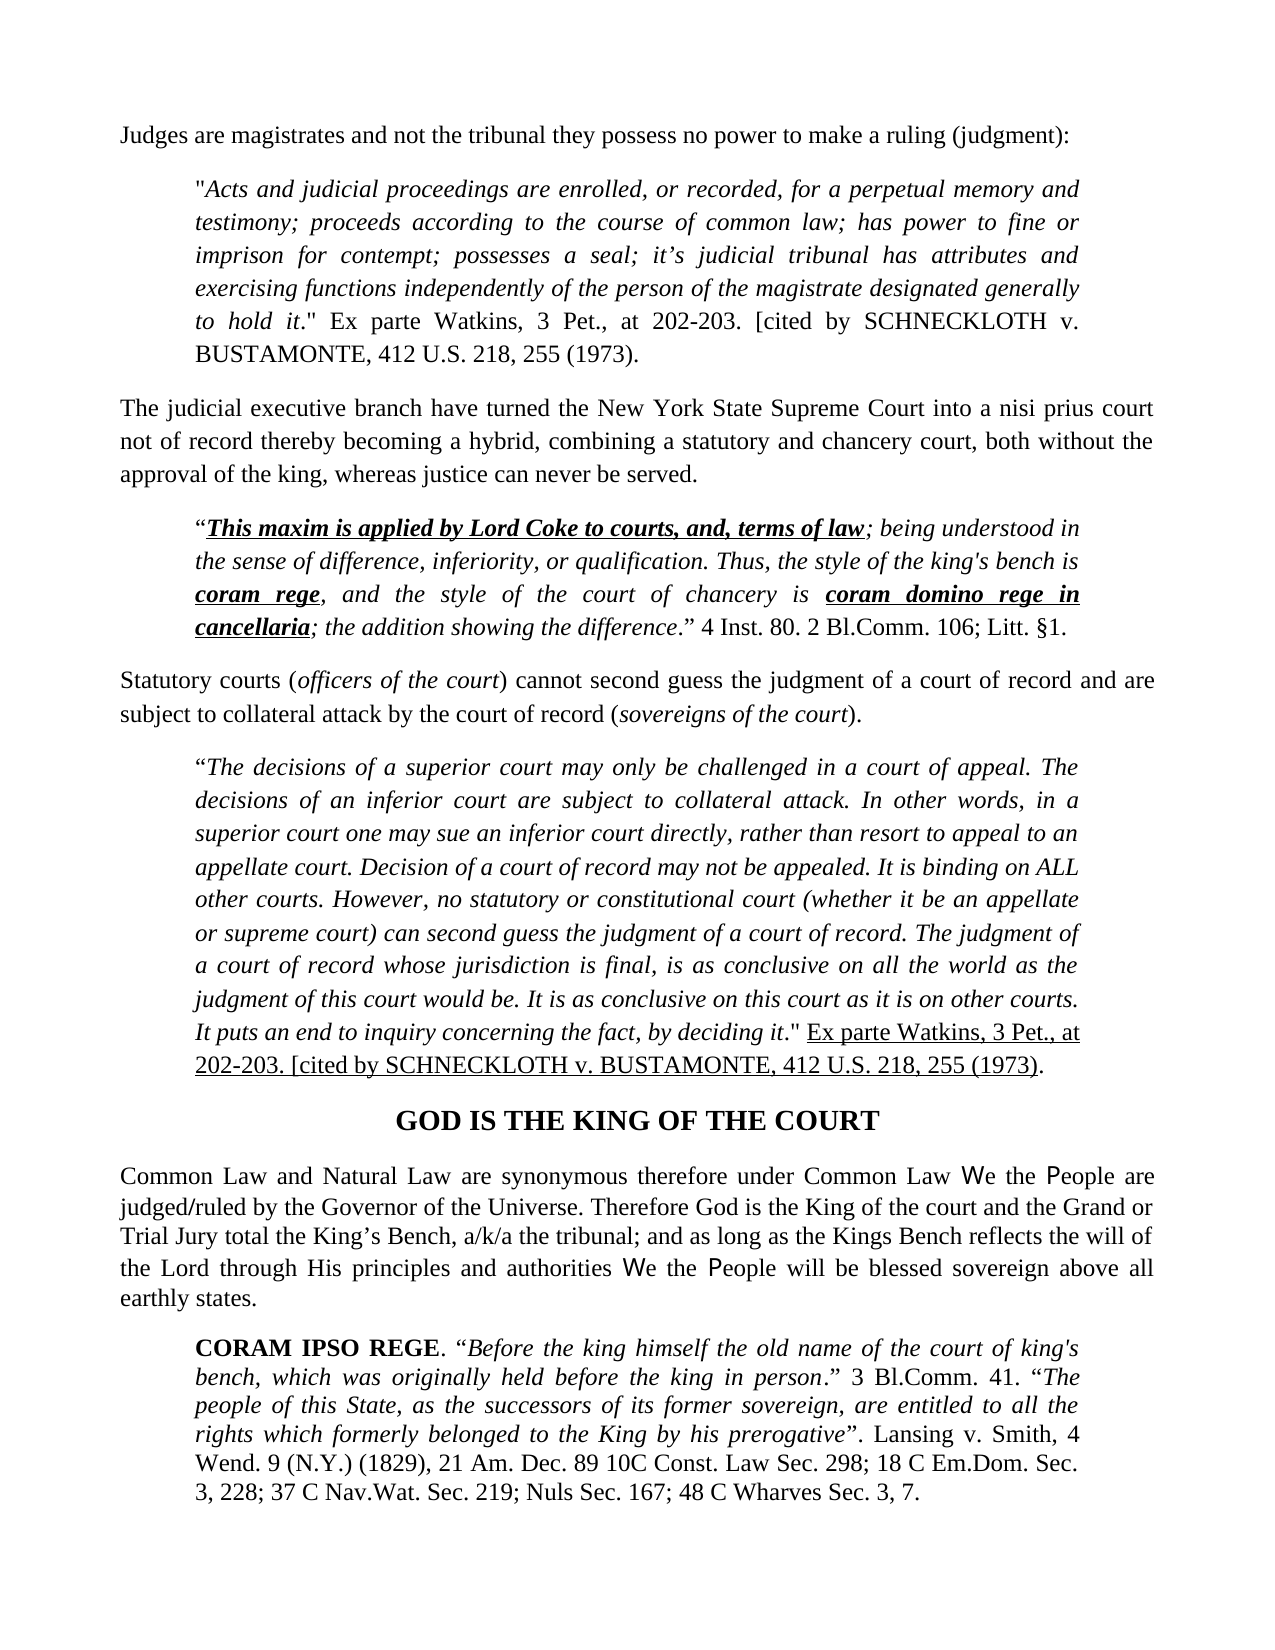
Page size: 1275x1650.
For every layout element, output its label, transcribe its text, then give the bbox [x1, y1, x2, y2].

text “The decisions of a superior court may only be challenged in a court of appeal. The decisions of an inferior court are subject to collateral attack. In other words, in a superior court one may sue an inferior court directly, rather than resort to appeal to an appellate court. Decision of a court of record may not be appealed. It is binding on ALL other courts. However, no statutory or constitutional court (whether it be an appellate or supreme court) can second guess the judgment of a court of record. The judgment of a court of record whose jurisdiction is final, is as conclusive on all the world as the judgment of this court would be. It is as conclusive on this court as it is on other courts. It puts an end to inquiry concerning the fact, by deciding it." Ex parte Watkins, 3 Pet., at 202-203. [cited by SCHNECKLOTH v. BUSTAMONTE, 412 U.S. 218, 255 (1973). [195, 752, 1080, 1078]
text The judicial executive branch have turned the New York State Supreme Court into a nisi prius court not of record thereby becoming a hybrid, combining a statutory and chancery court, both without the approval of the king, whereas justice can never be served. [120, 393, 1155, 488]
text “This maxim is applied by Lord Coke to courts, and, terms of law; being understood in the sense of difference, inferiority, or qualification. Thus, the style of the king's bench is coram rege, and the style of the court of chancery is coram domino rege in cancellaria; the addition showing the difference.” 4 Inst. 80. 2 Bl.Comm. 106; Litt. §1. [195, 513, 1080, 641]
text GOD IS THE KING OF THE COURT [120, 1103, 1155, 1137]
text Statutory courts (officers of the court) cannot second guess the judgment of a court of record and are subject to collateral attack by the court of record (sovereigns of the court). [120, 666, 1155, 727]
text "Acts and judicial proceedings are enrolled, or recorded, for a perpetual memory and testimony; proceeds according to the course of common law; has power to fine or imprison for contempt; possesses a seal; it’s judicial tribunal has attributes and exercising functions independently of the person of the magistrate designated generally to hold it." Ex parte Watkins, 3 Pet., at 202-203. [cited by SCHNECKLOTH v. BUSTAMONTE, 412 U.S. 218, 255 (1973). [195, 174, 1080, 368]
text Judges are magistrates and not the tribunal they possess no power to make a ruling (judgment): [120, 120, 1155, 149]
text Common Law and Natural Law are synonymous therefore under Common Law We the People are judged/ruled by the Governor of the Universe. Therefore God is the King of the court and the Grand or Trial Jury total the King’s Bench, a/k/a the tribunal; and as long as the Kings Bench reflects the will of the Lord through His principles and authorities We the People will be blessed sovereign above all earthly states. [120, 1158, 1155, 1312]
text CORAM IPSO REGE. “Before the king himself the old name of the court of king's bench, which was originally held before the king in person.” 3 Bl.Comm. 41. “The people of this State, as the successors of its former sovereign, are entitled to all the rights which formerly belonged to the King by his prerogative”. Lansing v. Smith, 4 Wend. 9 (N.Y.) (1829), 21 Am. Dec. 89 10C Const. Law Sec. 298; 18 C Em.Dom. Sec. 3, 228; 37 C Nav.Wat. Sec. 219; Nuls Sec. 167; 48 C Wharves Sec. 3, 7. [195, 1333, 1080, 1506]
